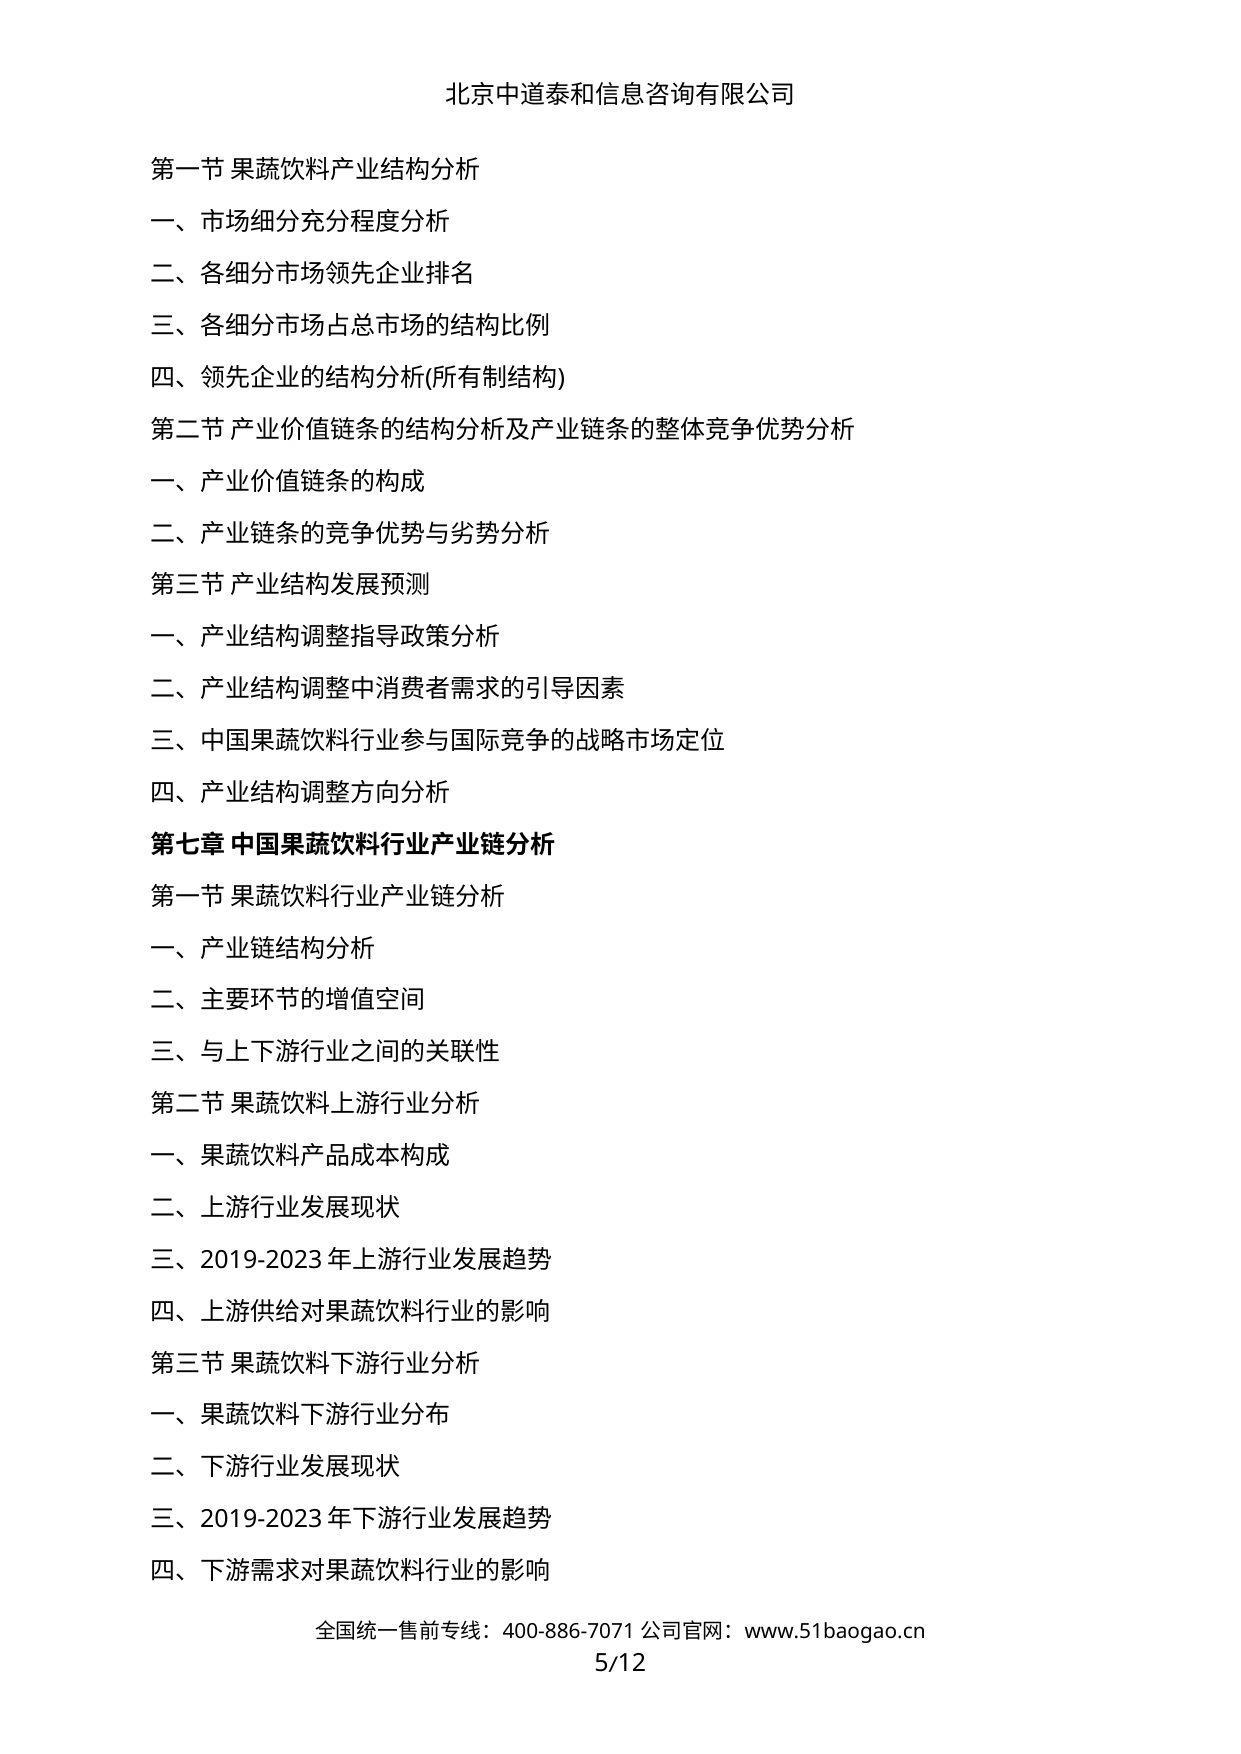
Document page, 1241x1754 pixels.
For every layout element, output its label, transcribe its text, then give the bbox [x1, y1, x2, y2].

text 二、下游行业发展现状 [150, 1447, 1090, 1483]
text 第二节 果蔬饮料上游行业分析 [150, 1084, 1090, 1120]
text 一、产业价值链条的构成 [150, 461, 1090, 497]
text 第二节 产业价值链条的结构分析及产业链条的整体竞争优势分析 [150, 409, 1090, 446]
text 一、市场细分充分程度分析 [150, 202, 1090, 238]
text 二、产业链条的竞争优势与劣势分析 [150, 513, 1090, 549]
text 第三节 产业结构发展预测 [150, 565, 1090, 601]
text 第七章 中国果蔬饮料行业产业链分析 [150, 824, 1090, 861]
text 一、产业结构调整指导政策分析 [150, 617, 1090, 653]
text 一、产业链结构分析 [150, 928, 1090, 964]
text 三、2019-2023年下游行业发展趋势 [150, 1499, 1090, 1535]
text 第三节 果蔬饮料下游行业分析 [150, 1343, 1090, 1379]
text 四、上游供给对果蔬饮料行业的影响 [150, 1291, 1090, 1327]
text 二、各细分市场领先企业排名 [150, 254, 1090, 290]
text 二、主要环节的增值空间 [150, 980, 1090, 1016]
text 第一节 果蔬饮料产业结构分析 [150, 150, 1090, 186]
text 四、下游需求对果蔬饮料行业的影响 [150, 1551, 1090, 1587]
text 三、与上下游行业之间的关联性 [150, 1032, 1090, 1068]
text 三、中国果蔬饮料行业参与国际竞争的战略市场定位 [150, 721, 1090, 757]
text 一、果蔬饮料产品成本构成 [150, 1136, 1090, 1172]
text 四、产业结构调整方向分析 [150, 772, 1090, 809]
text 一、果蔬饮料下游行业分布 [150, 1395, 1090, 1431]
text 三、各细分市场占总市场的结构比例 [150, 306, 1090, 342]
text 四、领先企业的结构分析(所有制结构) [150, 357, 1090, 394]
text 二、产业结构调整中消费者需求的引导因素 [150, 669, 1090, 705]
text 二、上游行业发展现状 [150, 1187, 1090, 1224]
text 第一节 果蔬饮料行业产业链分析 [150, 876, 1090, 912]
text 三、2019-2023年上游行业发展趋势 [150, 1239, 1090, 1276]
